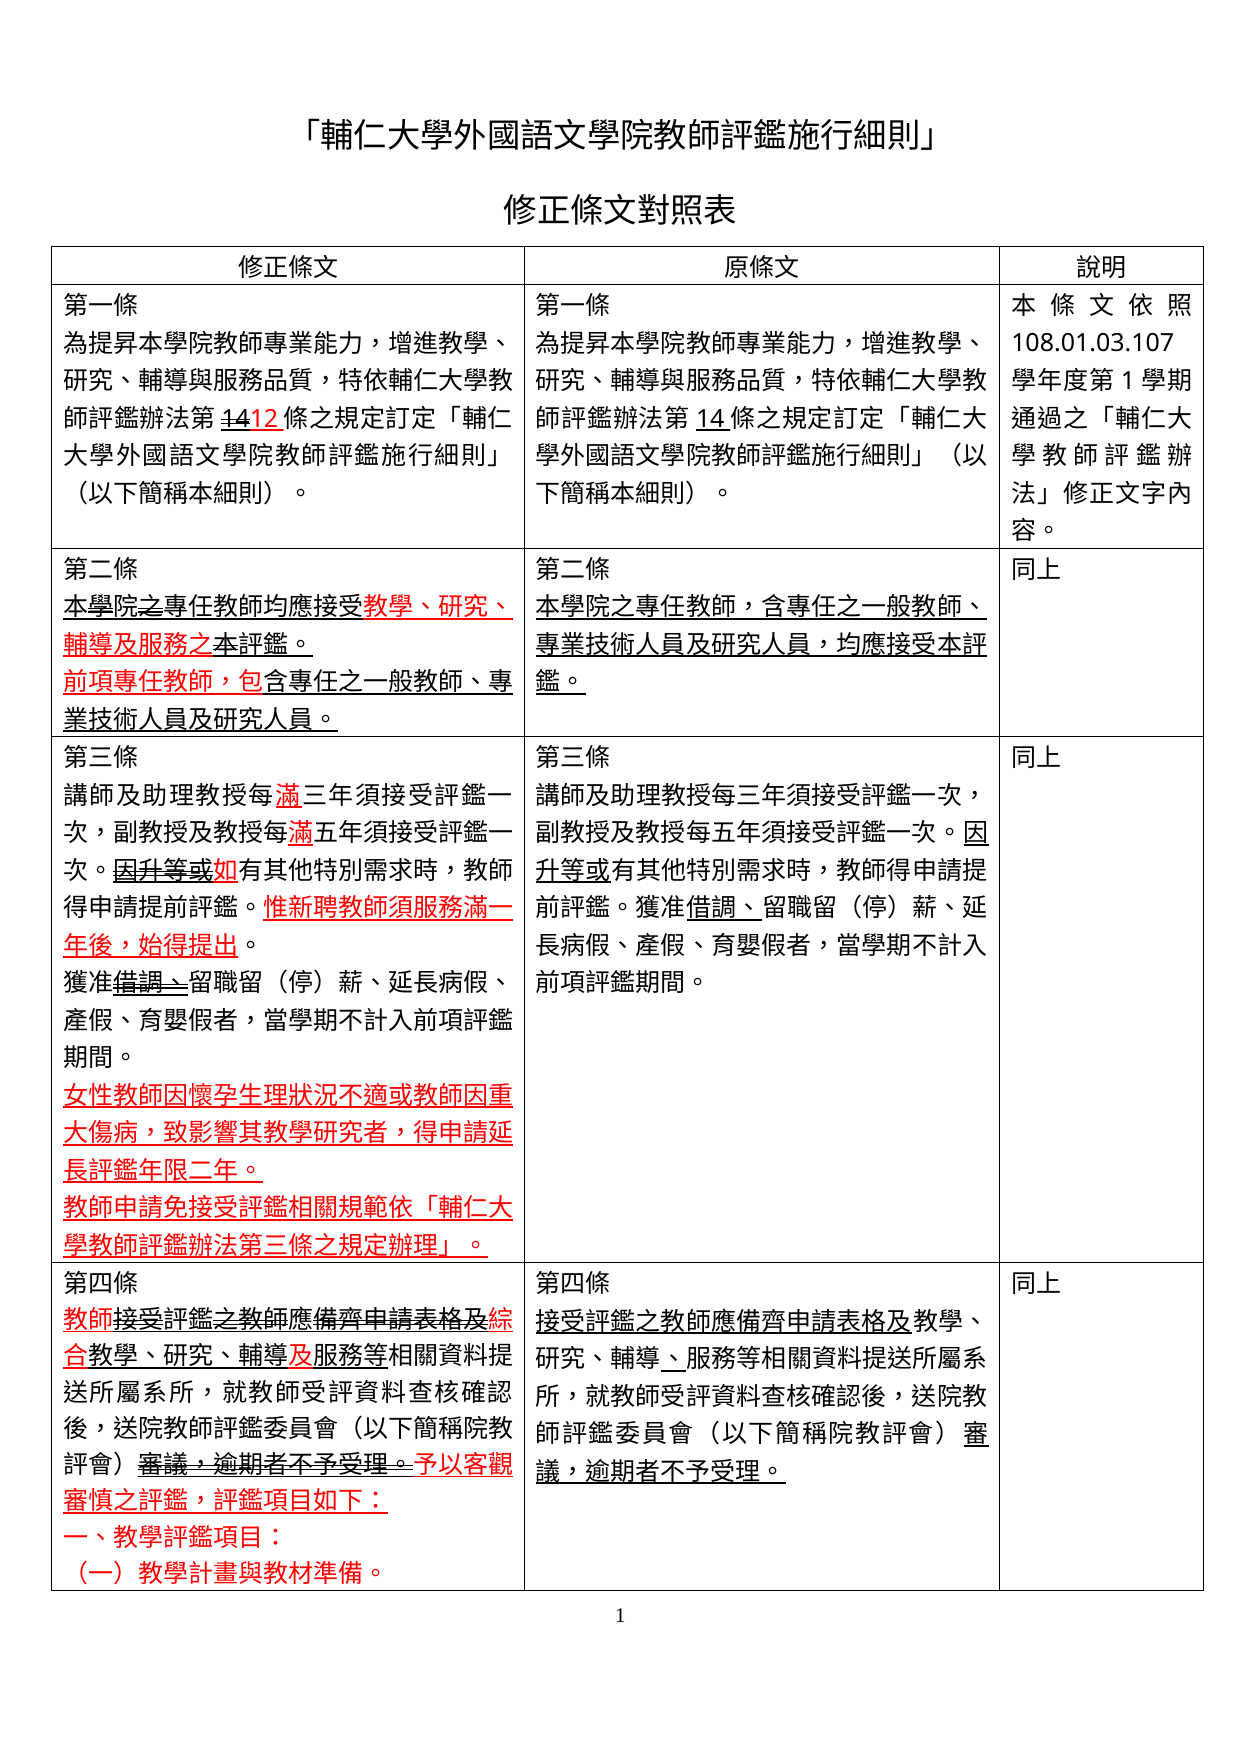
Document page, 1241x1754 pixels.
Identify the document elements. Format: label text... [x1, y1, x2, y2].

table_cell 同上 [1000, 737, 1203, 1262]
table_cell 第二條 本學院之專任教師均應接受教學、研究、輔導及服務之本評鑑。 前項專任教師，包含專任之一般教師、專業技術人員及研究人員。 [52, 549, 524, 736]
table_header 說明 [1000, 247, 1203, 284]
text 「輔仁大學外國語文學院教師評鑑施行細則」 [187, 96, 1053, 171]
table_cell 第二條 本學院之專任教師，含專任之一般教師、專業技術人員及研究人員，均應接受本評鑑。 [525, 549, 999, 736]
table_cell 第一條 為提昇本學院教師專業能力，增進教學、研究、輔導與服務品質，特依輔仁大學教師評鑑辦法第1412條之規定訂定「輔仁大學外國語文學院教師評鑑施行細則」（以下簡稱本細則）。 [52, 285, 524, 548]
table_cell 本條文依照108.01.03.107學年度第1學期通過之「輔仁大學教師評鑑辦法」修正文字內容。 [1000, 285, 1203, 548]
table_cell 同上 [1000, 549, 1203, 736]
table_cell 同上 [1000, 1263, 1203, 1589]
table_cell 為提昇本學院教師專業能力，增進教學、研究、輔導與服務品質，特依輔仁大學教師評鑑辦法第14條之規定訂定「輔仁大學外國語文學院教師評鑑施行細則」（以下簡稱本細則）。 [525, 285, 999, 548]
table_header 修正條文 [52, 247, 524, 284]
table_cell 第三條 講師及助理教授每三年須接受評鑑一次，副教授及教授每五年須接受評鑑一次。因升等或有其他特別需求時，教師得申請提前評鑑。獲准借調、留職留（停）薪、延長病假、產假、育嬰假者，當學期不計入前項評鑑期間。 [525, 737, 999, 1262]
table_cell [525, 1263, 999, 1589]
table_header 原條文 [525, 247, 999, 284]
text 修正條文對照表 [187, 171, 1053, 246]
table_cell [52, 1263, 524, 1589]
table_cell 第三條 講師及助理教授每滿三年須接受評鑑一次，副教授及教授每滿五年須接受評鑑一次。因升等或如有其他特別需求時，教師得申請提前評鑑。惟新聘教師須服務滿一年後，始得提出。 獲准借調、留職留（停）薪、延長病假、產假、育嬰假者，當學期不計入前項評鑑期間。 女性教師因懷孕生理狀況不適或教師因重大傷病，致影響其教學研究者，得申請延長評鑑年限二年。 教師申請免接受評鑑相關規範依「輔仁大學教師評鑑辦法第三條之規定辦理」。 [52, 737, 524, 1262]
